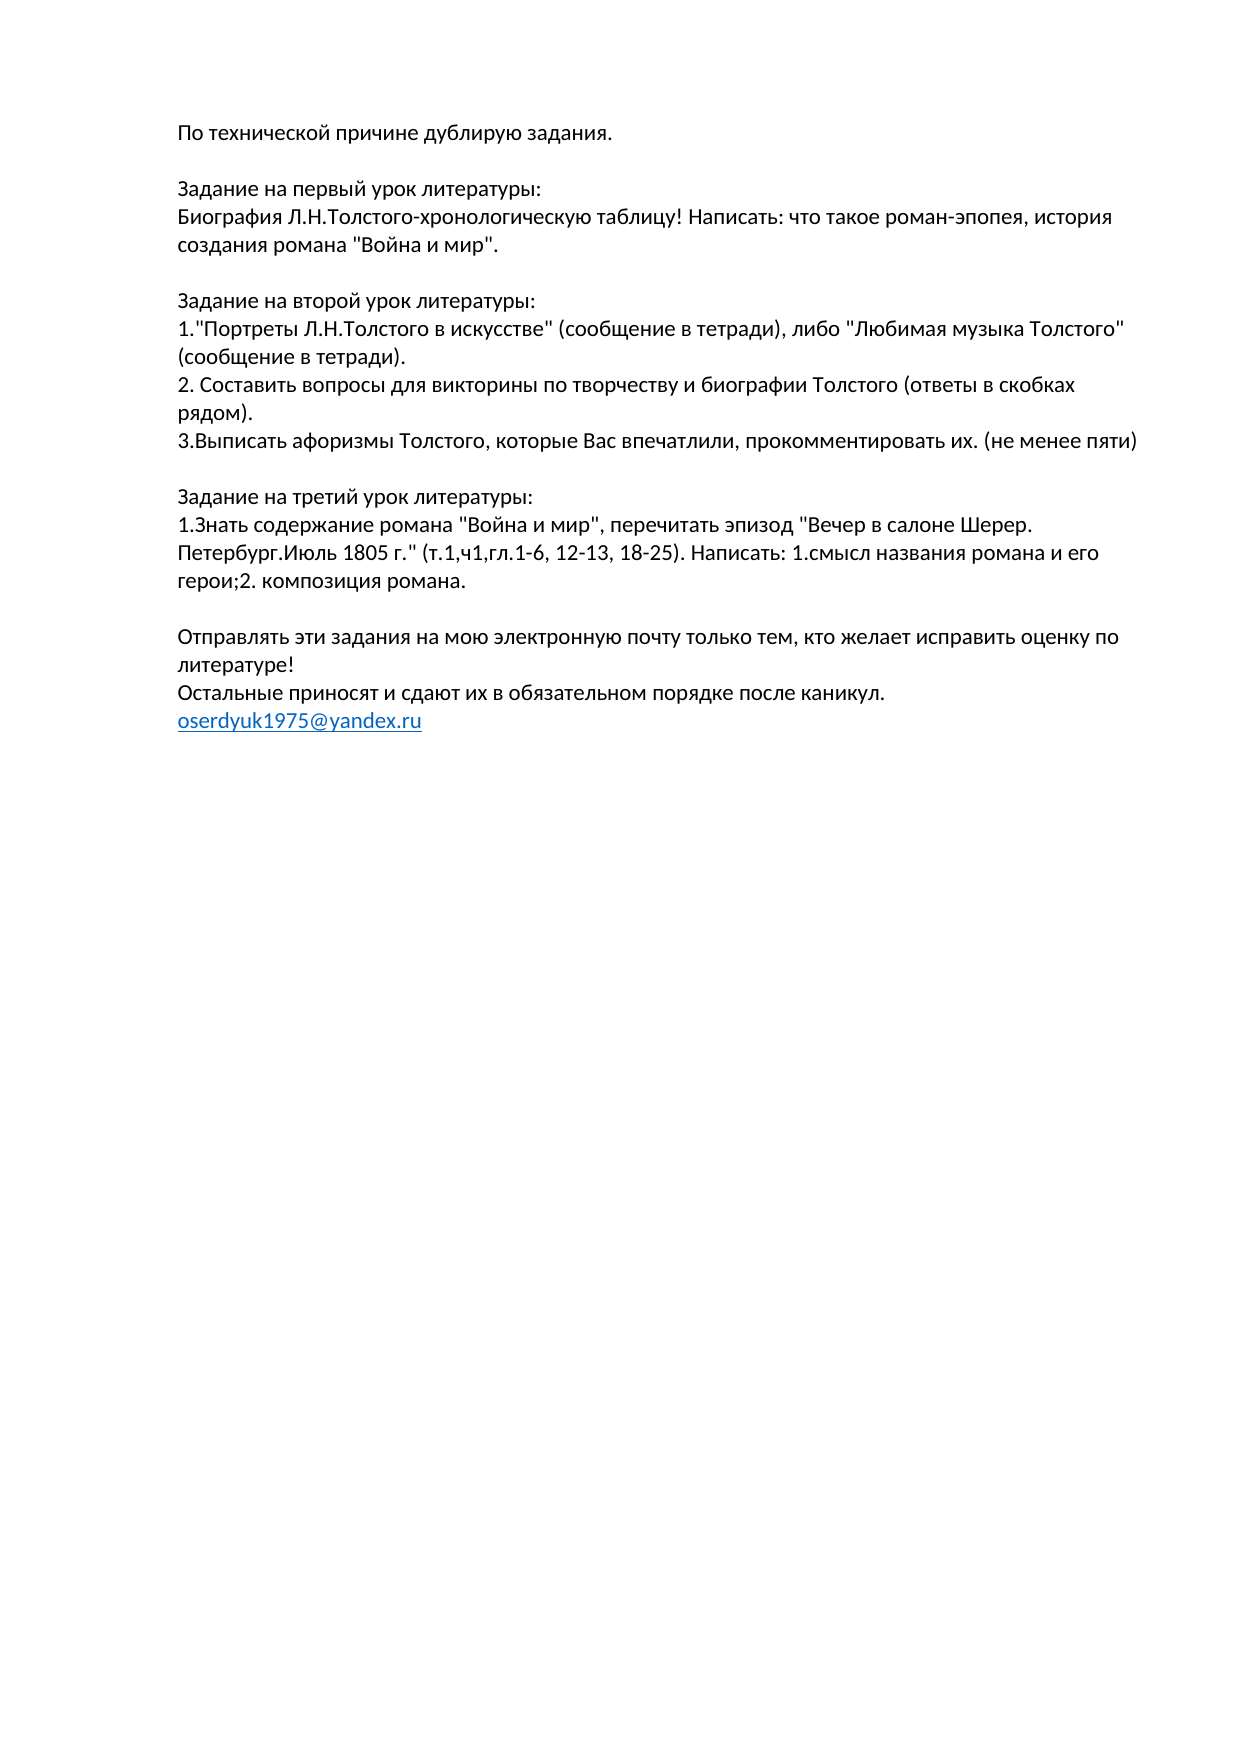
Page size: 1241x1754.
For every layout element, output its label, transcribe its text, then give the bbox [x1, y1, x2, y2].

text Задание на третий урок литературы: [177, 482, 1152, 510]
text Задание на первый урок литературы: [177, 174, 1152, 202]
text По технической причине дублирую задания. [177, 118, 1152, 146]
text 3.Выписать афоризмы Толстого, которые Вас впечатлили, прокомментировать их. (не менее пяти) [177, 426, 1152, 454]
text 1."Портреты Л.Н.Толстого в искусстве" (сообщение в тетради), либо "Любимая музыка Толстого" (сообщение в тетради). [177, 314, 1152, 370]
text 1.Знать содержание романа "Война и мир", перечитать эпизод "Вечер в салоне Шерер. Петербург.Июль 1805 г." (т.1,ч1,гл.1-6, 12-13, 18-25). Написать: 1.смысл названия романа и его герои;2. композиция романа. [177, 510, 1152, 594]
text Остальные приносят и сдают их в обязательном порядке после каникул. [177, 678, 1152, 707]
text 2. Составить вопросы для викторины по творчеству и биографии Толстого (ответы в скобках рядом). [177, 370, 1152, 426]
text oserdyuk1975@yandex.ru [177, 707, 1152, 734]
text Отправлять эти задания на мою электронную почту только тем, кто желает исправить оценку по литературе! [177, 622, 1152, 678]
text Задание на второй урок литературы: [177, 286, 1152, 314]
text Биография Л.Н.Толстого-хронологическую таблицу! Написать: что такое роман-эпопея, история создания романа "Война и мир". [177, 202, 1152, 258]
